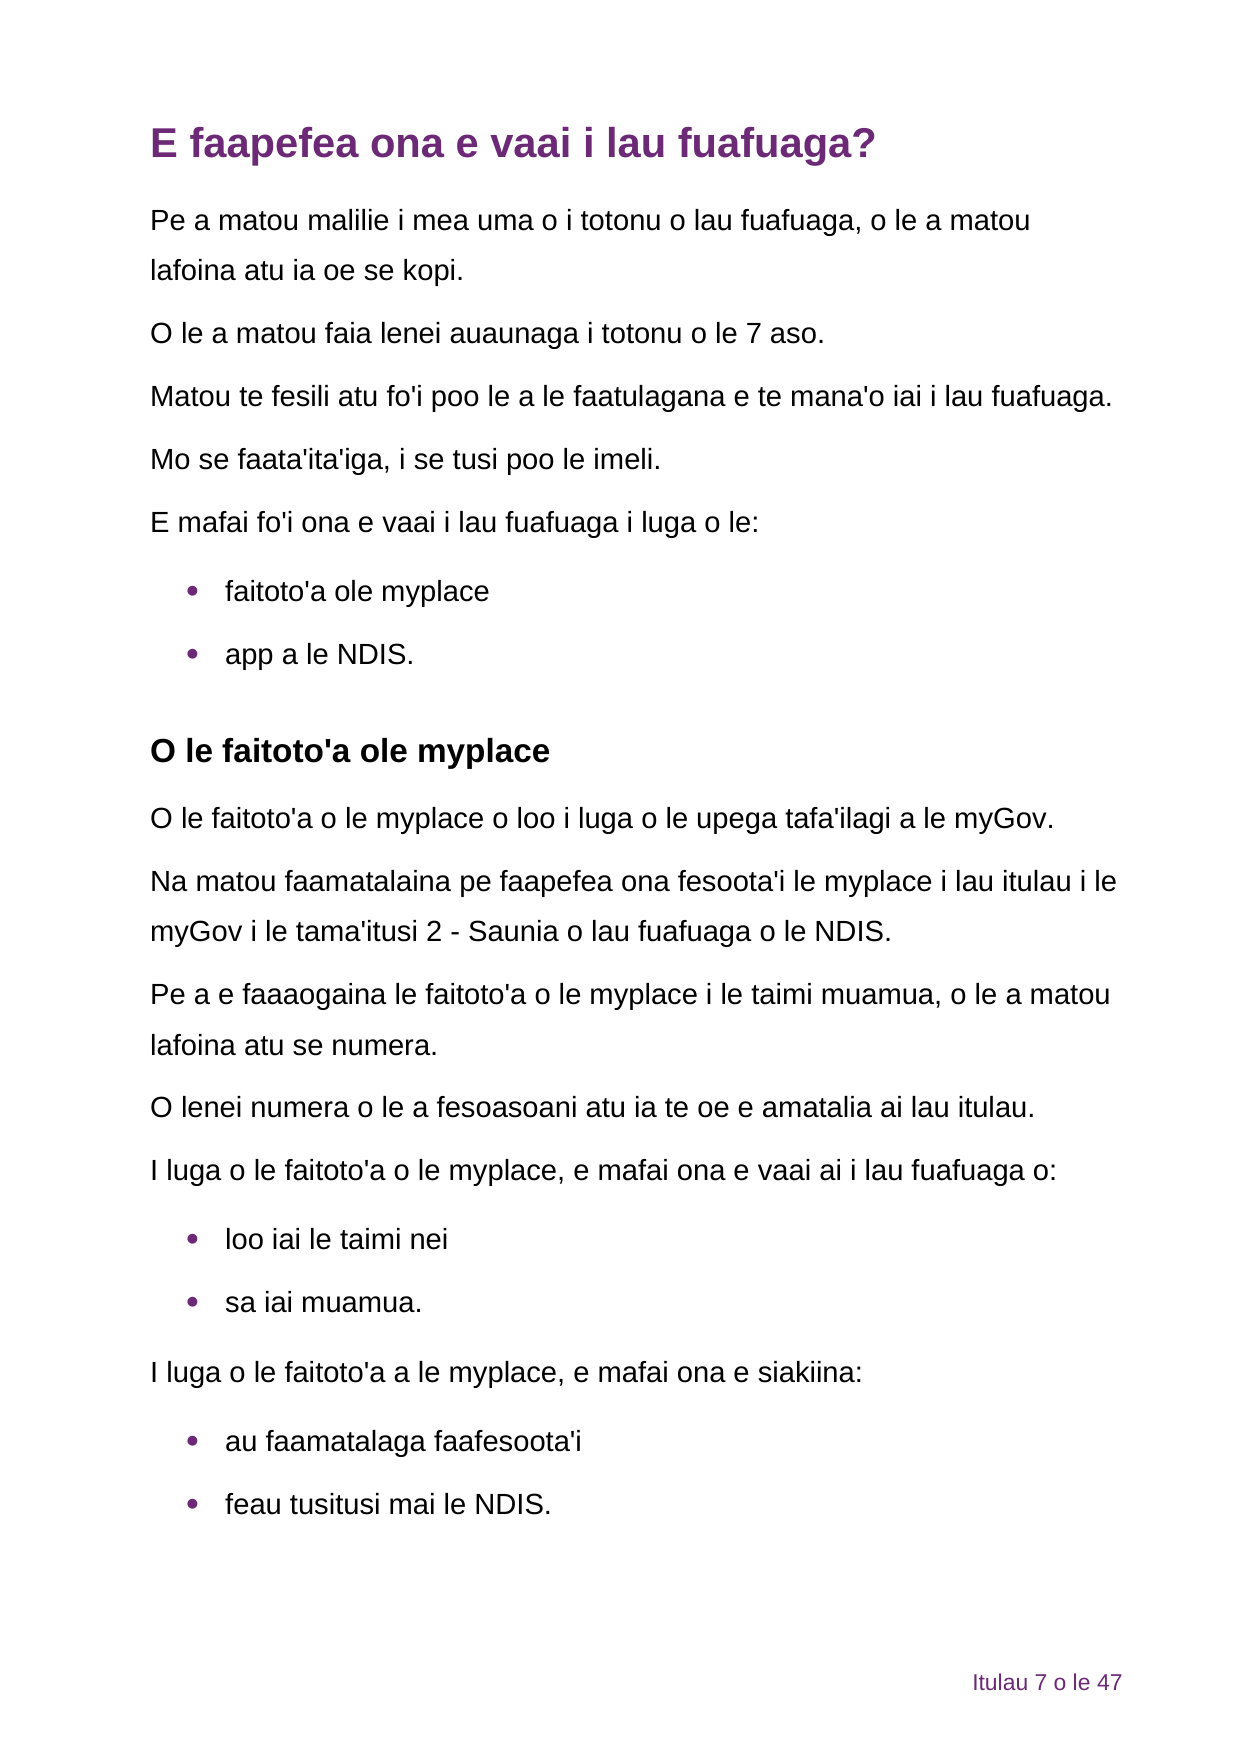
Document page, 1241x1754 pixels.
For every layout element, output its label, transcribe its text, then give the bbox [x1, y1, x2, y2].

list loo iai le taimi nei [179, 1220, 1131, 1256]
list faitoto'a ole myplace [179, 572, 1131, 607]
list feau tusitusi mai le NDIS. [179, 1484, 1131, 1523]
list app a le NDIS. [179, 634, 1131, 673]
text Matou te fesili atu fo'i poo le a le faatulagana e te mana'o iai i lau fuafuaga. [142, 376, 1131, 413]
text O le a matou faia lenei auaunaga i totonu o le 7 aso. [142, 313, 1131, 350]
text E mafai fo'i ona e vaai i lau fuafuaga i luga o le: [142, 502, 1131, 540]
subtitle O le faitoto'a ole myplace [142, 729, 1131, 770]
text Na matou faamatalaina pe faapefea ona fesoota'i le myplace i lau itulau i le myGov i le tama'itusi 2 - Saunia o lau fuafuaga o le NDIS. [142, 861, 1131, 948]
text Pe a matou malilie i mea uma o i totonu o lau fuafuaga, o le a matou lafoina atu ia oe se kopi. [142, 200, 1131, 287]
text Mo se faata'ita'iga, i se tusi poo le imeli. [142, 439, 1131, 475]
text O lenei numera o le a fesoasoani atu ia te oe e amatalia ai lau itulau. [142, 1087, 1131, 1124]
list sa iai muamua. [179, 1282, 1131, 1321]
text I luga o le faitoto'a a le myplace, e mafai ona e siakiina: [142, 1353, 1131, 1390]
text O le faitoto'a o le myplace o loo i luga o le upega tafa'ilagi a le myGov. [142, 798, 1131, 835]
text I luga o le faitoto'a o le myplace, e mafai ona e vaai ai i lau fuafuaga o: [142, 1150, 1131, 1189]
list au faamatalaga faafesoota'i [179, 1422, 1131, 1458]
text Pe a e faaaogaina le faitoto'a o le myplace i le taimi muamua, o le a matou lafoina atu se numera. [142, 974, 1131, 1061]
subtitle E faapefea ona e vaai i lau fuafuaga? [142, 117, 1131, 167]
